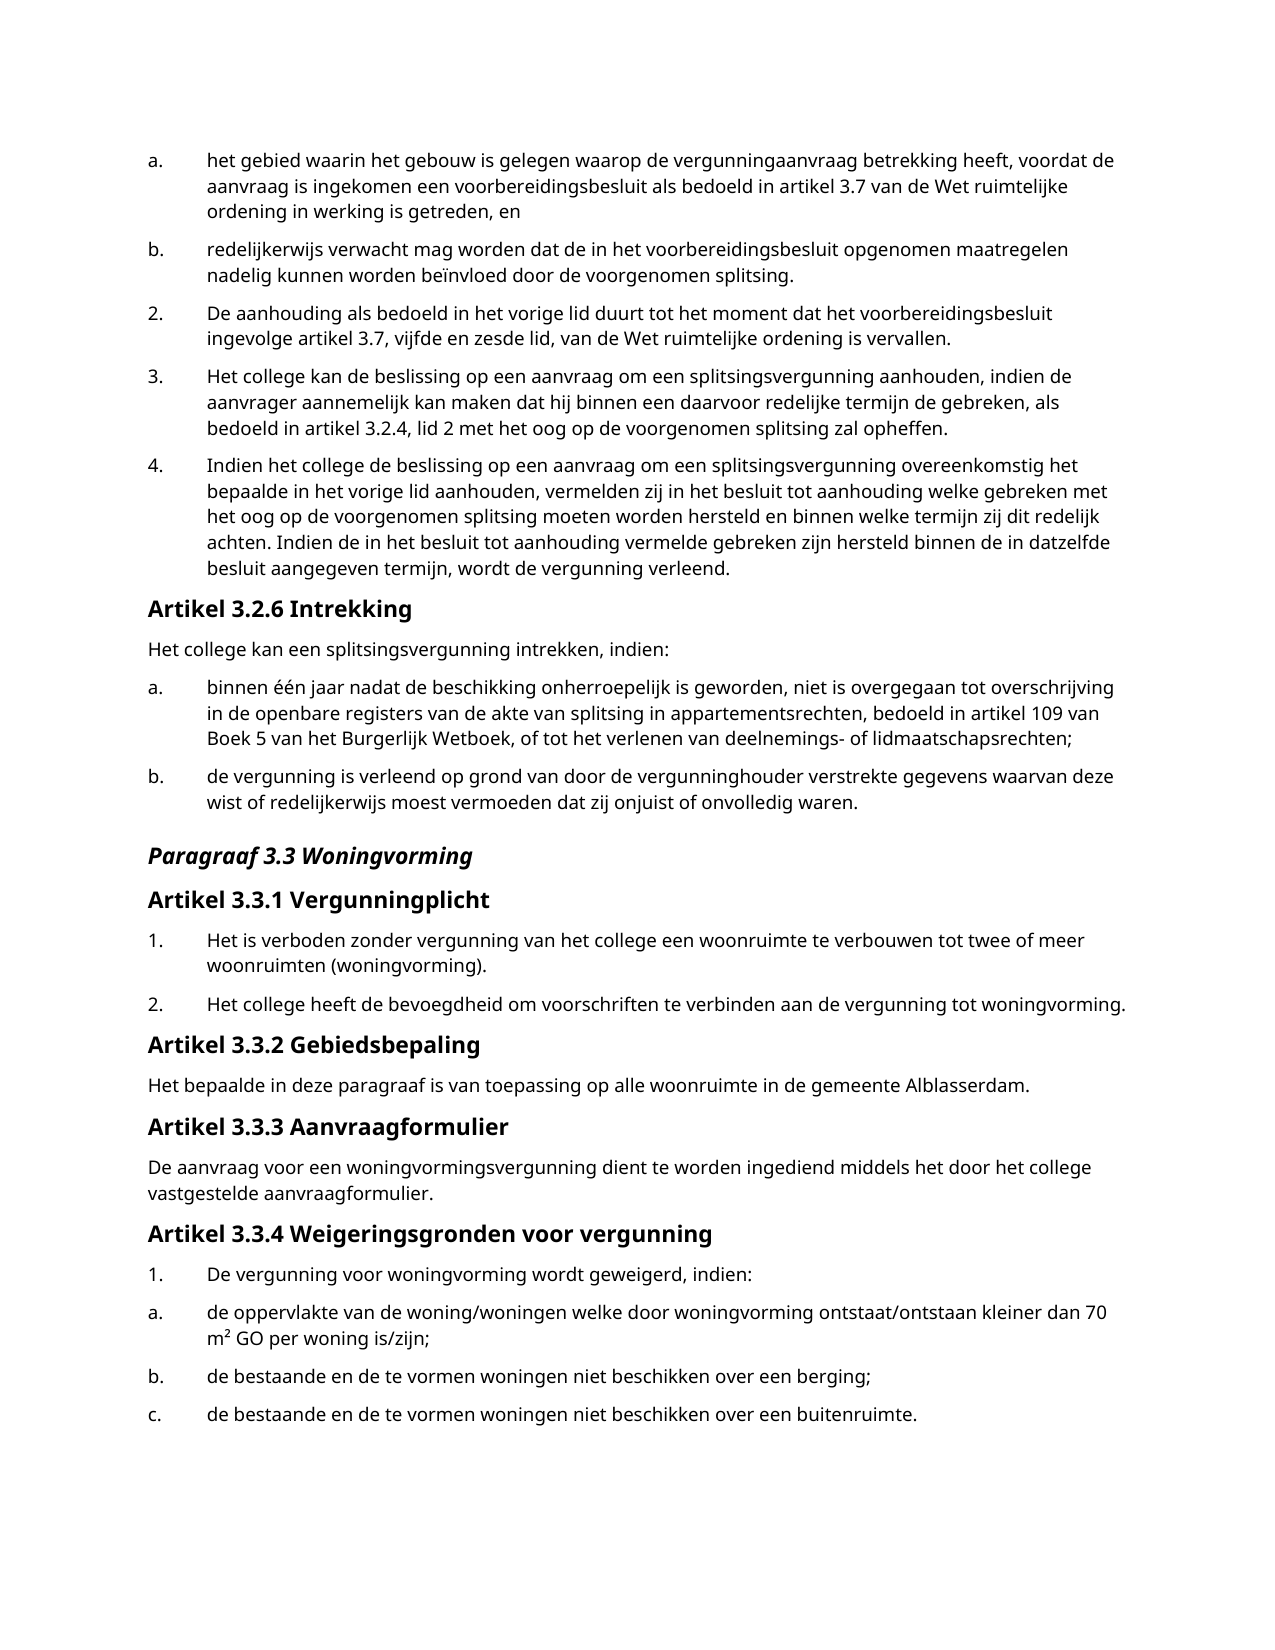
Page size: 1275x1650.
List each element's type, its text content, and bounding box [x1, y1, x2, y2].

text 1. De vergunning voor woningvorming wordt geweigerd, indien: [148, 1262, 1127, 1287]
text Artikel 3.3.1 Vergunningplicht [148, 883, 1127, 915]
text 2. De aanhouding als bedoeld in het vorige lid duurt tot het moment dat het voorbereidingsbesluit ingevolge artikel 3.7, vijfde en zesde lid, van de Wet ruimtelijke ordening is vervallen. [148, 300, 1127, 351]
text b. de vergunning is verleend op grond van door de vergunninghouder verstrekte gegevens waarvan deze wist of redelijkerwijs moest vermoeden dat zij onjuist of onvolledig waren. [148, 764, 1127, 815]
text 2. Het college heeft de bevoegdheid om voorschriften te verbinden aan de vergunning tot woningvorming. [148, 991, 1127, 1016]
text 1. Het is verboden zonder vergunning van het college een woonruimte te verbouwen tot twee of meer woonruimten (woningvorming). [148, 927, 1127, 978]
text b. de bestaande en de te vormen woningen niet beschikken over een berging; [148, 1363, 1127, 1389]
text Artikel 3.3.3 Aanvraagformulier [148, 1111, 1127, 1142]
text Artikel 3.3.2 Gebiedsbepaling [148, 1029, 1127, 1060]
text a. het gebied waarin het gebouw is gelegen waarop de vergunningaanvraag betrekking heeft, voordat de aanvraag is ingekomen een voorbereidingsbesluit als bedoeld in artikel 3.7 van de Wet ruimtelijke ordening in werking is getreden, en [148, 148, 1127, 224]
text Het bepaalde in deze paragraaf is van toepassing op alle woonruimte in de gemeente Alblasserdam. [148, 1073, 1127, 1098]
text Artikel 3.3.4 Weigeringsgronden voor vergunning [148, 1218, 1127, 1249]
text 3. Het college kan de beslissing op een aanvraag om een splitsingsvergunning aanhouden, indien de aanvrager aannemelijk kan maken dat hij binnen een daarvoor redelijke termijn de gebreken, als bedoeld in artikel 3.2.4, lid 2 met het oog op de voorgenomen splitsing zal opheffen. [148, 364, 1127, 440]
text c. de bestaande en de te vormen woningen niet beschikken over een buitenruimte. [148, 1401, 1127, 1427]
text Het college kan een splitsingsvergunning intrekken, indien: [148, 637, 1127, 662]
text Paragraaf 3.3 Woningvorming [148, 840, 1127, 871]
text Artikel 3.2.6 Intrekking [148, 593, 1127, 624]
text De aanvraag voor een woningvormingsvergunning dient te worden ingediend middels het door het college vastgestelde aanvraagformulier. [148, 1154, 1127, 1205]
text 4. Indien het college de beslissing op een aanvraag om een splitsingsvergunning overeenkomstig het bepaalde in het vorige lid aanhouden, vermelden zij in het besluit tot aanhouding welke gebreken met het oog op de voorgenomen splitsing moeten worden hersteld en binnen welke termijn zij dit redelijk achten. Indien de in het besluit tot aanhouding vermelde gebreken zijn hersteld binnen de in datzelfde besluit aangegeven termijn, wordt de vergunning verleend. [148, 453, 1127, 580]
text a. de oppervlakte van de woning/woningen welke door woningvorming ontstaat/ontstaan kleiner dan 70 m² GO per woning is/zijn; [148, 1300, 1127, 1351]
text a. binnen één jaar nadat de beschikking onherroepelijk is geworden, niet is overgegaan tot overschrijving in de openbare registers van de akte van splitsing in appartementsrechten, bedoeld in artikel 109 van Boek 5 van het Burgerlijk Wetboek, of tot het verlenen van deelnemings- of lidmaatschapsrechten; [148, 675, 1127, 751]
text b. redelijkerwijs verwacht mag worden dat de in het voorbereidingsbesluit opgenomen maatregelen nadelig kunnen worden beïnvloed door de voorgenomen splitsing. [148, 237, 1127, 288]
